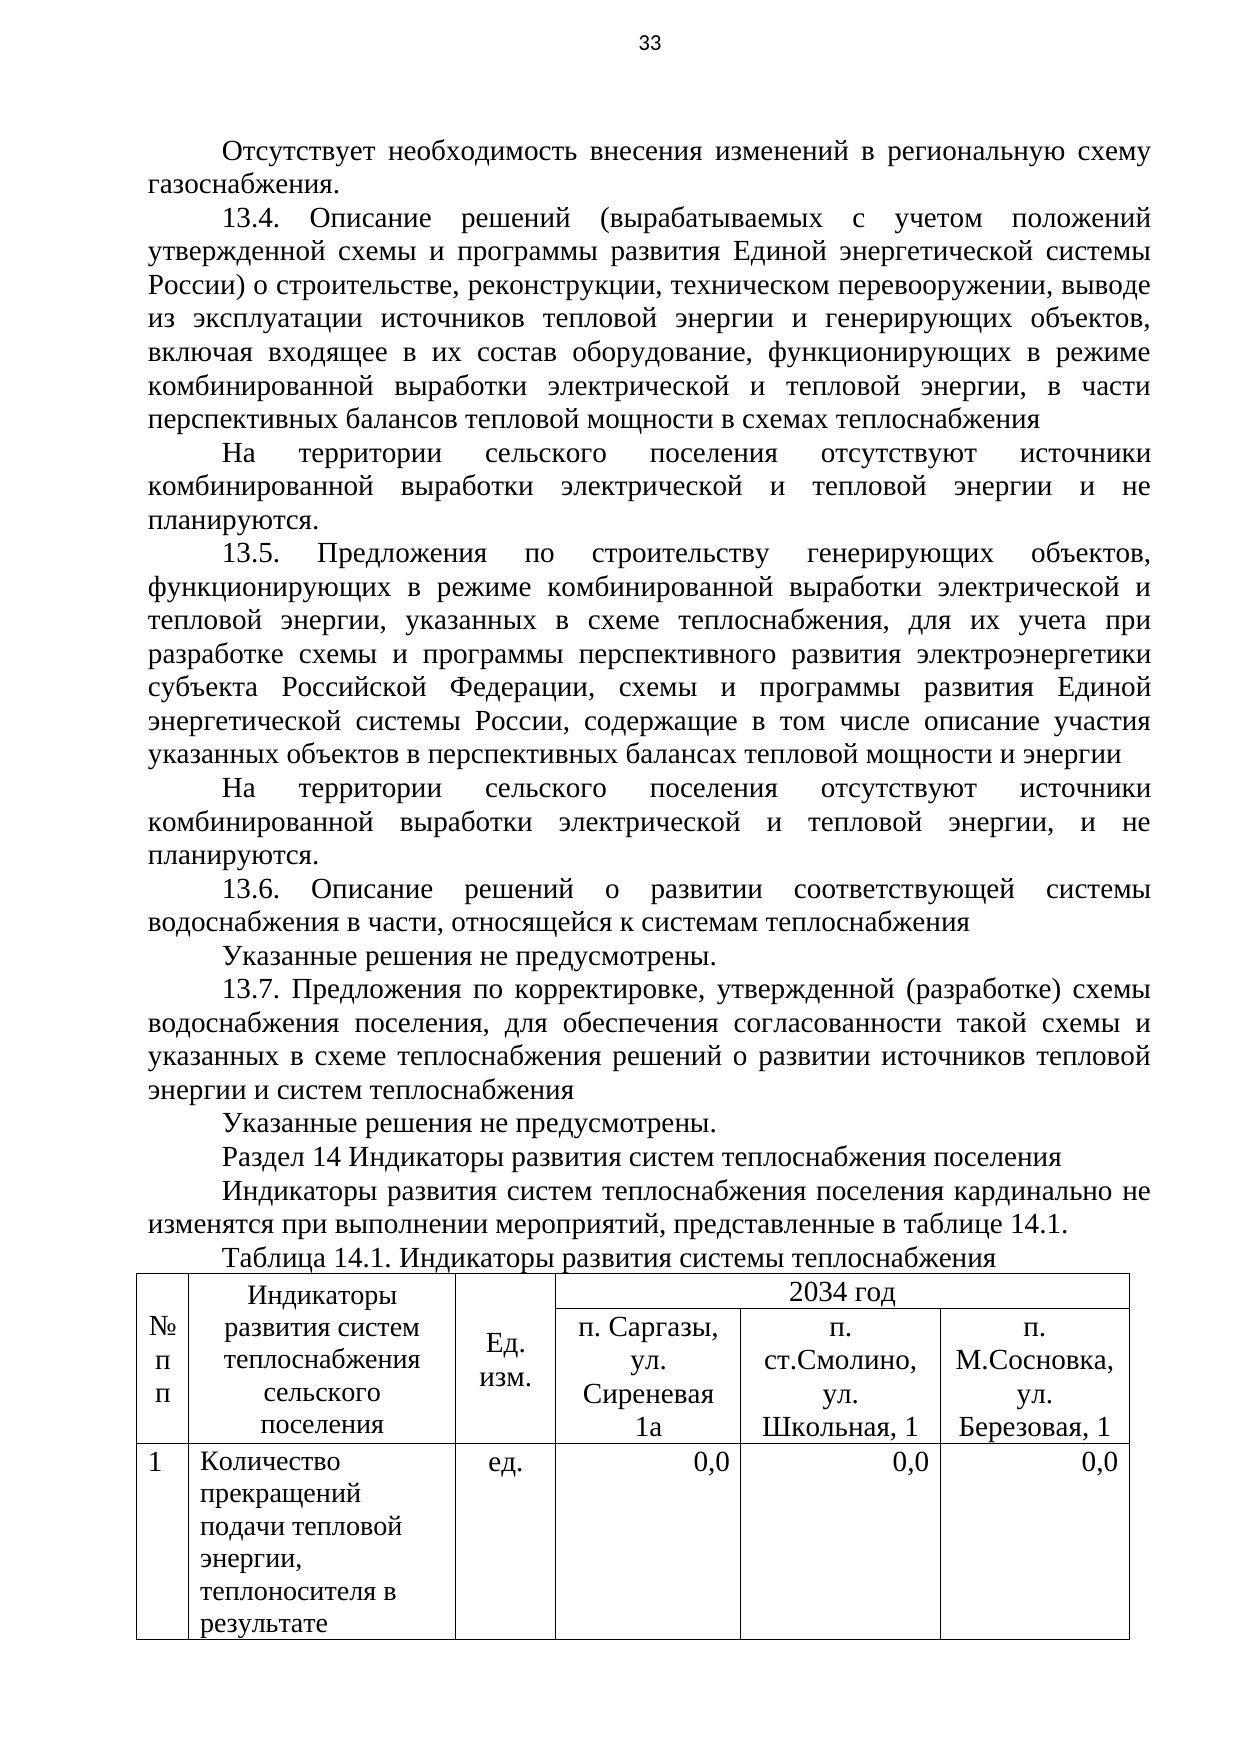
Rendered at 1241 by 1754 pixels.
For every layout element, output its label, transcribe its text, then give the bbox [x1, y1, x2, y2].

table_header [189, 1274, 455, 1443]
table_cell 0,0 [941, 1444, 1129, 1638]
text 13.7. Предложения по корректировке, утвержденной (разработке) схемы водоснабжения поселения, для обеспечения согласованности такой схемы и указанных в схеме теплоснабжения решений о развитии источников тепловой энергии и систем теплоснабжения [148, 971, 1152, 1106]
text 13.4. Описание решений (вырабатываемых с учетом положений утвержденной схемы и программы развития Единой энергетической системы России) о строительстве, реконструкции, техническом перевооружении, выводе из эксплуатации источников тепловой энергии и генерирующих объектов, включая входящее в их состав оборудование, функционирующих в режиме комбинированной выработки электрической и тепловой энергии, в части перспективных балансов тепловой мощности в схемах теплоснабжения [148, 200, 1152, 435]
text Таблица 14.1. Индикаторы развития системы теплоснабжения [148, 1240, 1152, 1273]
table_cell 1 [137, 1444, 188, 1638]
table_cell ед. [456, 1444, 555, 1638]
text Индикаторы развития систем теплоснабжения поселения кардинально не изменятся при выполнении мероприятий, представленные в таблице 14.1. [148, 1173, 1152, 1240]
text 13.6. Описание решений о развитии соответствующей системы водоснабжения в части, относящейся к системам теплоснабжения [148, 871, 1152, 938]
table_cell 0,0 [741, 1444, 940, 1638]
text На территории сельского поселения отсутствуют источники комбинированной выработки электрической и тепловой энергии, и не планируются. [148, 770, 1152, 871]
text На территории сельского поселения отсутствуют источники комбинированной выработки электрической и тепловой энергии и не планируются. [148, 435, 1152, 535]
text Отсутствует необходимость внесения изменений в региональную схему газоснабжения. [148, 133, 1152, 200]
table_cell п. Саргазы, ул. Сиреневая 1а [556, 1309, 740, 1443]
table_cell 0,0 [556, 1444, 740, 1638]
table_cell п. М.Сосновка, ул. Березовая, 1 [941, 1309, 1129, 1443]
table_header 2034 год [556, 1274, 1129, 1308]
text Указанные решения не предусмотрены. [148, 938, 1152, 971]
table_header Ед. изм. [456, 1274, 555, 1443]
text Указанные решения не предусмотрены. [148, 1106, 1152, 1139]
table_cell Количество прекращений подачи тепловой энергии, теплоносителя в результате технологических нарушений на тепловых сетях [189, 1444, 455, 1638]
text Раздел 14 Индикаторы развития систем теплоснабжения поселения [148, 1139, 1152, 1173]
table_header № пп [137, 1274, 188, 1443]
table_cell п. ст.Смолино, ул. Школьная, 1 [741, 1309, 940, 1443]
text 13.5. Предложения по строительству генерирующих объектов, функционирующих в режиме комбинированной выработки электрической и тепловой энергии, указанных в схеме теплоснабжения, для их учета при разработке схемы и программы перспективного развития электроэнергетики субъекта Российской Федерации, схемы и программы развития Единой энергетической системы России, содержащие в том числе описание участия указанных объектов в перспективных балансах тепловой мощности и энергии [148, 535, 1152, 770]
